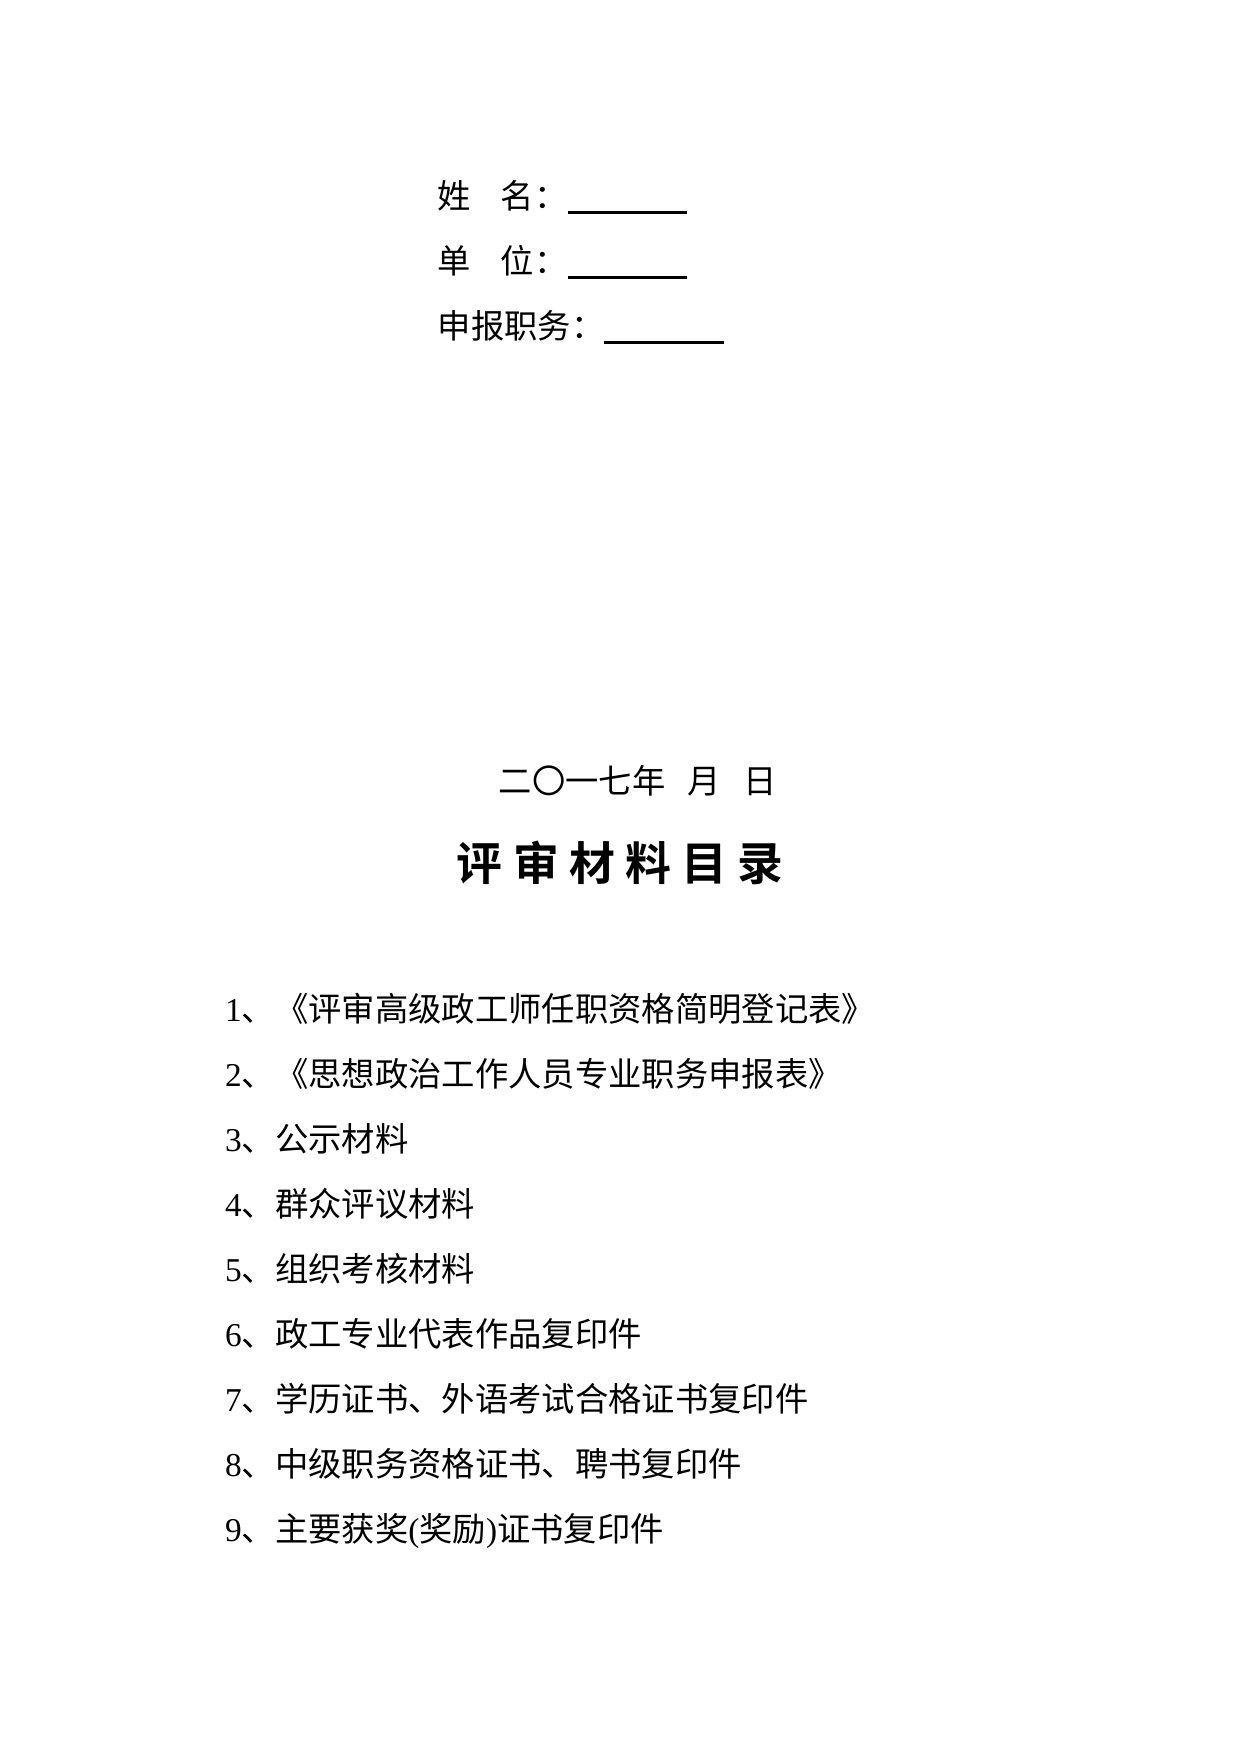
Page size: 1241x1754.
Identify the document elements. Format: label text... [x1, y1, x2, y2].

text 6、政工专业代表作品复印件 [187, 1299, 1053, 1364]
text 申报职务： [187, 292, 1053, 357]
text 二〇一七年 月 日 [187, 747, 1053, 812]
text 7、学历证书、外语考试合格证书复印件 [187, 1364, 1053, 1429]
text 5、组织考核材料 [187, 1234, 1053, 1299]
text 1、《评审高级政工师任职资格简明登记表》 [187, 974, 1053, 1039]
text 4、群众评议材料 [187, 1169, 1053, 1234]
text 2、《思想政治工作人员专业职务申报表》 [187, 1039, 1053, 1104]
text 3、公示材料 [187, 1104, 1053, 1169]
text 评 审 材 料 目 录 [187, 812, 1053, 909]
text 8、中级职务资格证书、聘书复印件 [187, 1429, 1053, 1494]
text 姓 名： [187, 162, 1053, 227]
text 单 位： [187, 227, 1053, 292]
text 9、主要获奖(奖励)证书复印件 [187, 1494, 1053, 1559]
